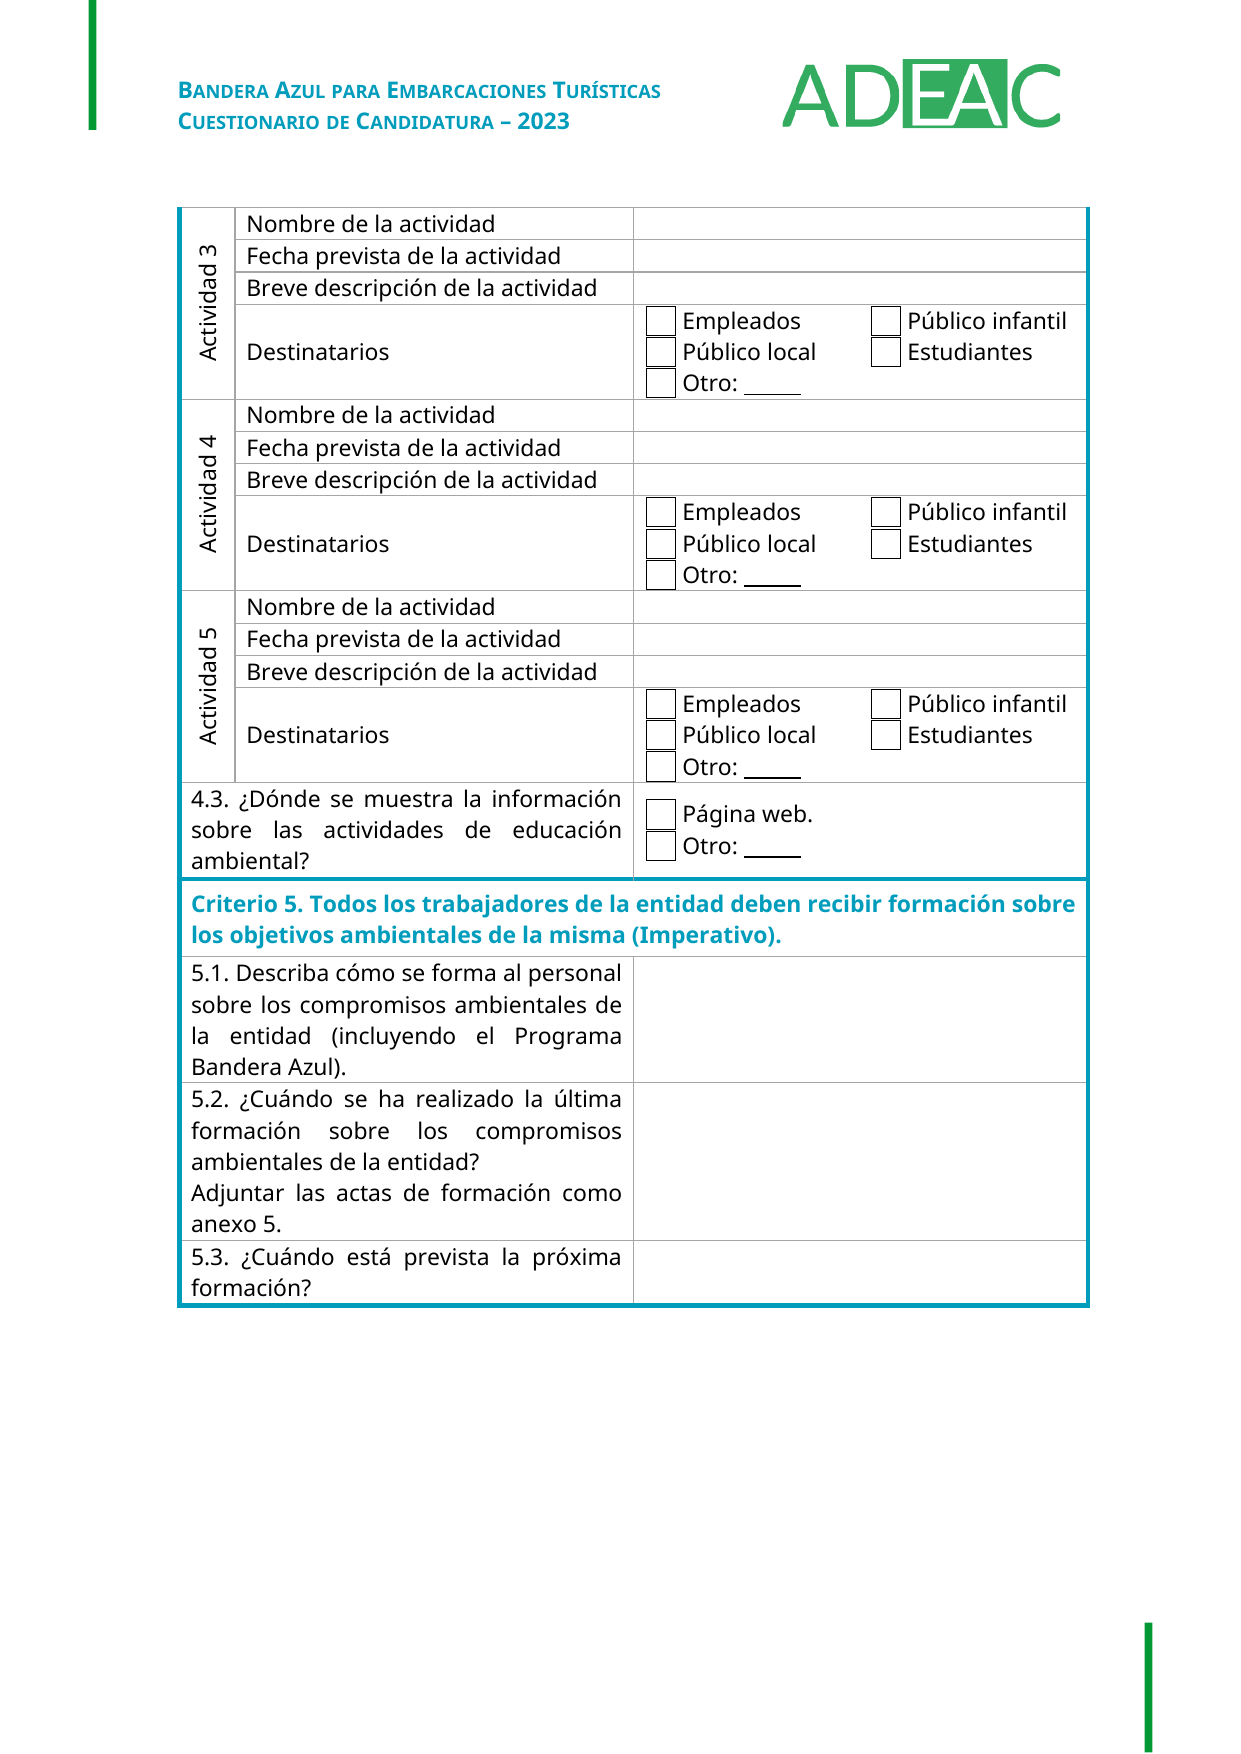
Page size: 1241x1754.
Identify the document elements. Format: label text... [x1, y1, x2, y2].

table_cell Actividad 4 [182, 400, 234, 590]
table_cell [634, 432, 1086, 463]
table_cell Breve descripción de la actividad [236, 656, 633, 687]
table_cell Nombre de la actividad [236, 400, 633, 431]
table_header Actividad 3 [182, 208, 234, 398]
table_cell Fecha prevista de la actividad [236, 624, 633, 655]
table_header [634, 208, 1086, 239]
table_cell [634, 656, 1086, 687]
table_cell [634, 957, 1086, 1082]
table_cell [634, 273, 1086, 304]
table_cell 5.2. ¿Cuándo se ha realizado la última formación sobre los compromisos ambientales de la entidad? Adjuntar las actas de formación como anexo 5. [182, 1083, 633, 1239]
table_cell Destinatarios [236, 496, 633, 590]
table_cell Empleados Público infantil Público local Estudiantes Otro: [634, 688, 1086, 782]
table_cell 4.3. ¿Dónde se muestra la información sobre las actividades de educación ambiental? [182, 783, 633, 877]
table_cell Destinatarios [236, 688, 633, 782]
table_cell Empleados Público infantil Público local Estudiantes Otro: [634, 496, 1086, 590]
table_cell [634, 400, 1086, 431]
table_header Nombre de la actividad [236, 208, 633, 239]
table_cell Actividad 5 [182, 591, 234, 782]
table_cell Criterio 5. Todos los trabajadores de la entidad deben recibir formación sobre los objetivos ambientales de la misma (Imperativo). [182, 881, 1086, 956]
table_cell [634, 305, 1086, 398]
table_cell 5.1. Describa cómo se forma al personal sobre los compromisos ambientales de la entidad (incluyendo el Programa Bandera Azul). [182, 957, 633, 1082]
table_cell 5.3. ¿Cuándo está prevista la próxima formación? [182, 1241, 633, 1303]
table_cell [634, 624, 1086, 655]
table_cell Breve descripción de la actividad [236, 464, 633, 495]
table_cell Breve descripción de la actividad [236, 273, 633, 304]
table_cell [634, 464, 1086, 495]
table_cell [634, 1241, 1086, 1303]
table_cell Fecha prevista de la actividad [236, 432, 633, 463]
table_cell Página web. Otro: [634, 783, 1086, 877]
table_cell Destinatarios [236, 305, 633, 398]
table_cell [634, 240, 1086, 271]
table_cell [634, 591, 1086, 622]
picture [781, 59, 1060, 128]
table_cell Nombre de la actividad [236, 591, 633, 622]
table_cell [634, 1083, 1086, 1239]
table_cell Fecha prevista de la actividad [236, 240, 633, 271]
